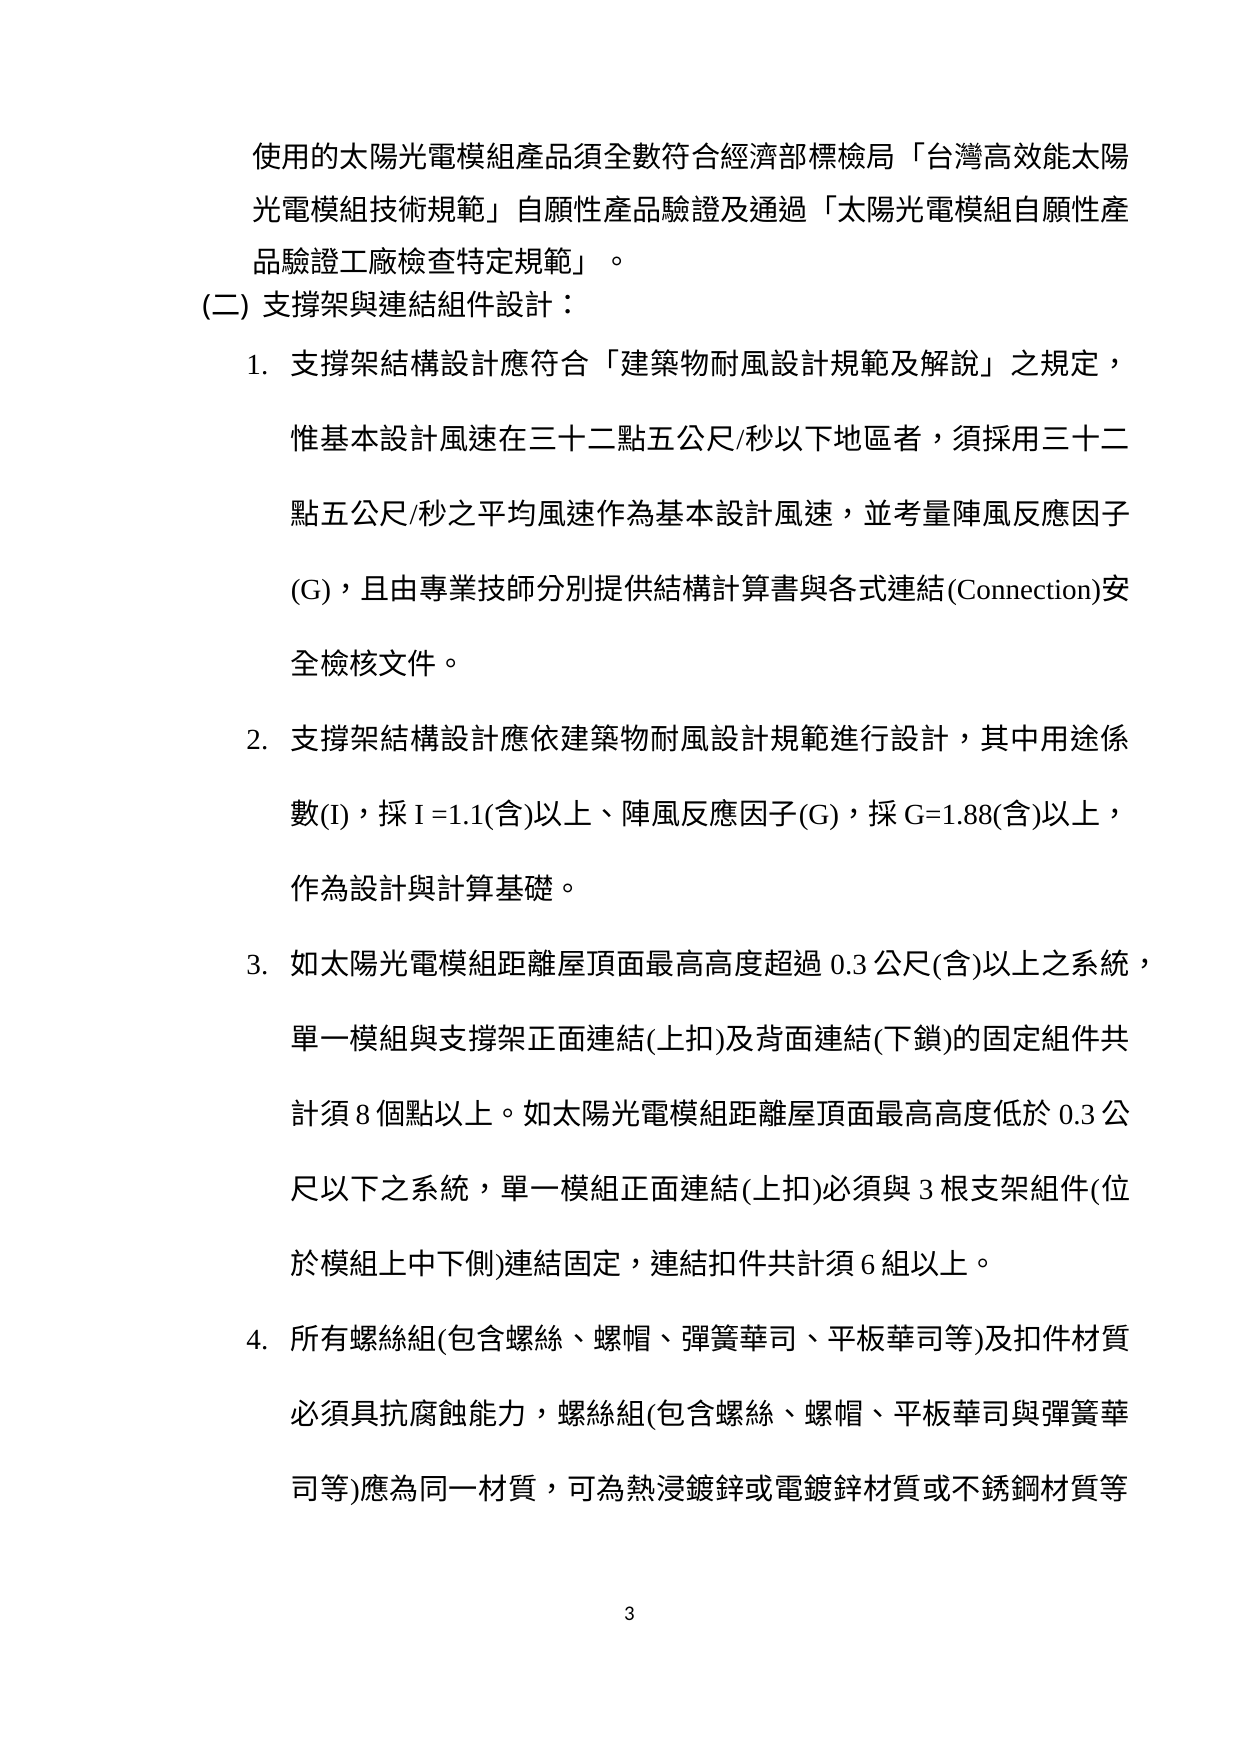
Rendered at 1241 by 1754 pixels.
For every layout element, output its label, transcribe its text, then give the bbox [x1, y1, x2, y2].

list 支撐架與連結組件設計： [202, 282, 1130, 324]
text 使用的太陽光電模組產品須全數符合經濟部標檢局「台灣高效能太陽光電模組技術規範」自願性產品驗證及通過「太陽光電模組自願性產品驗證工廠檢查特定規範」。 [252, 126, 1130, 282]
list 支撐架結構設計應依建築物耐風設計規範進行設計，其中用途係數(I)，採I =1.1(含)以上、陣風反應因子(G)，採G=1.88(含)以上，作為設計與計算基礎。 [246, 699, 1130, 924]
list 支撐架結構設計應符合「建築物耐風設計規範及解說」之規定，惟基本設計風速在三十二點五公尺/秒以下地區者，須採用三十二點五公尺/秒之平均風速作為基本設計風速，並考量陣風反應因子(G)，且由專業技師分別提供結構計算書與各式連結(Connection)安全檢核文件。 [246, 324, 1130, 699]
list 如太陽光電模組距離屋頂面最高高度超過0.3公尺(含)以上之系統，單一模組與支撐架正面連結(上扣)及背面連結(下鎖)的固定組件共計須8個點以上。如太陽光電模組距離屋頂面最高高度低於0.3公尺以下之系統，單一模組正面連結(上扣)必須與3根支架組件(位於模組上中下側)連結固定，連結扣件共計須6組以上。 [246, 924, 1130, 1299]
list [246, 1299, 1130, 1524]
